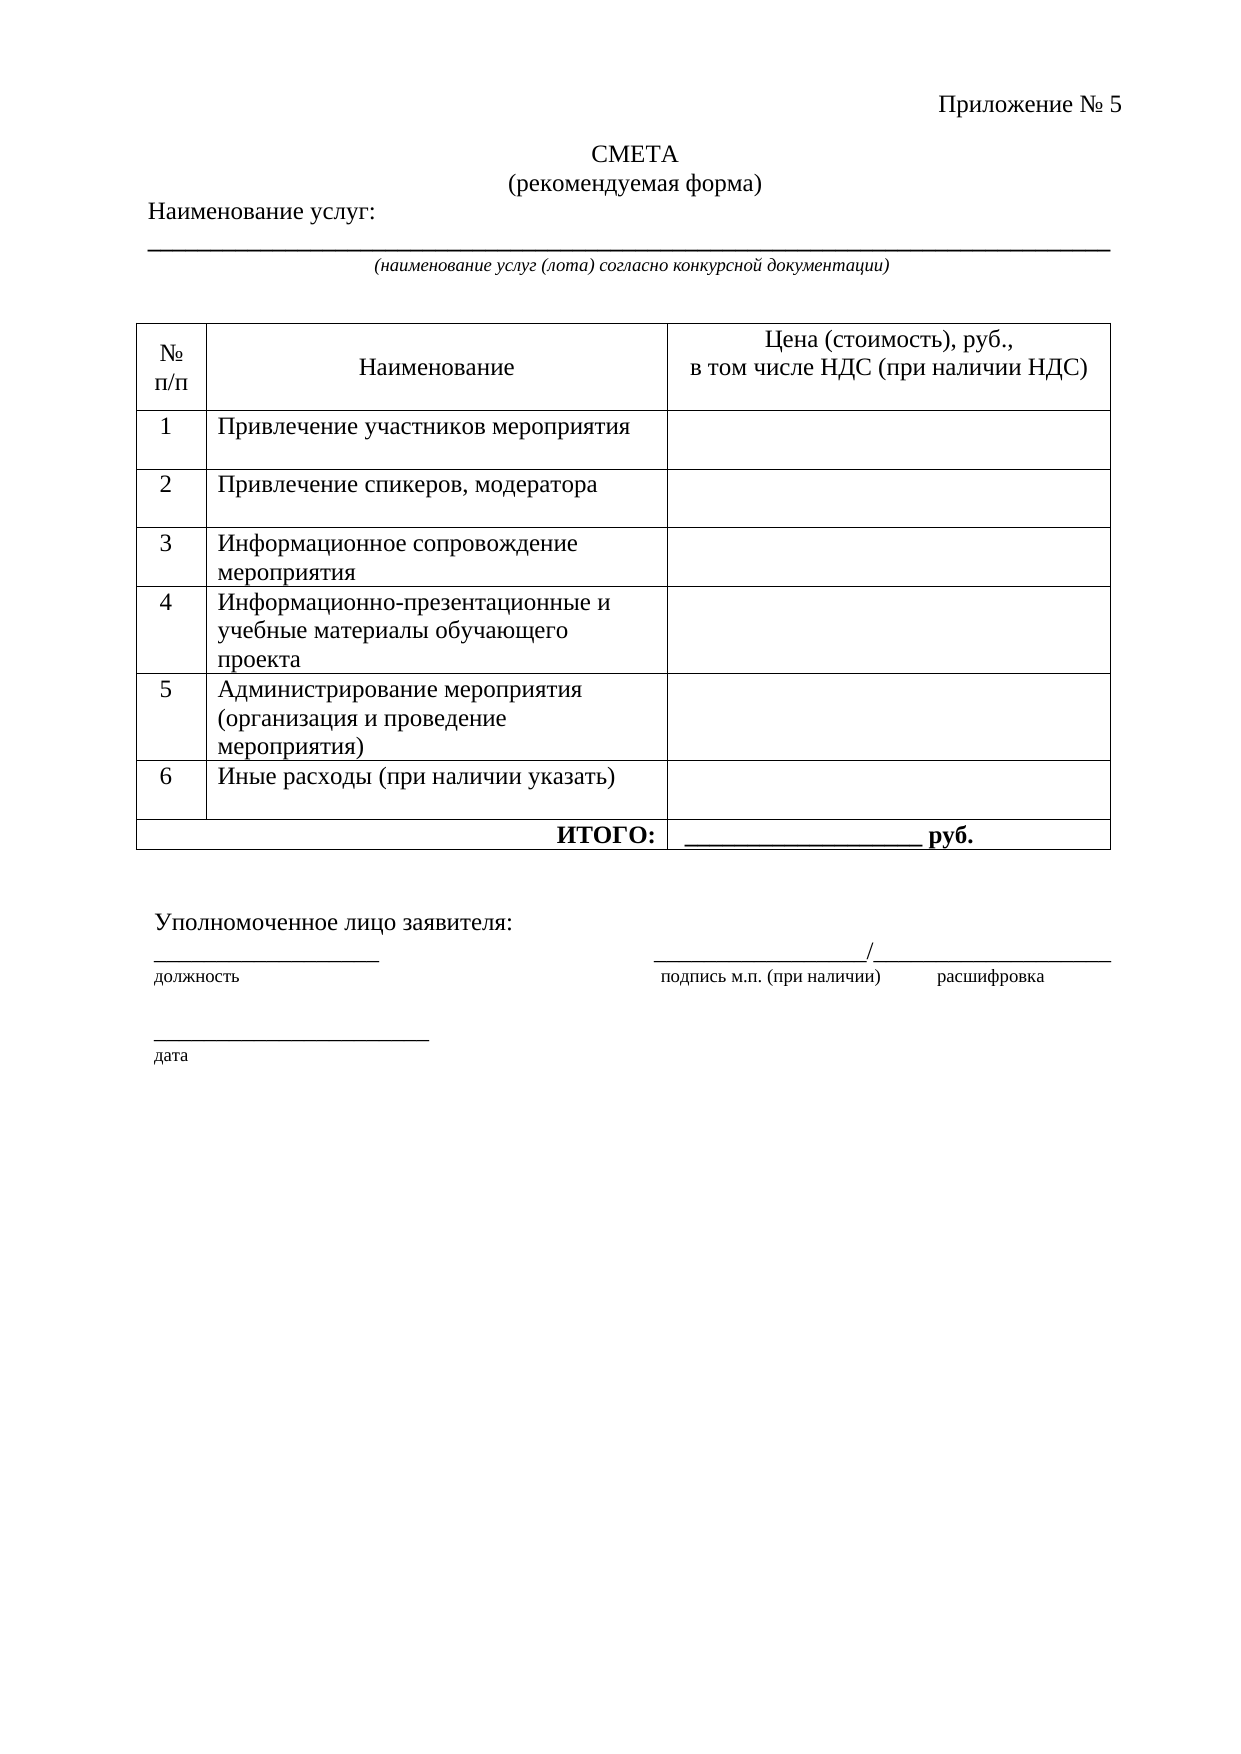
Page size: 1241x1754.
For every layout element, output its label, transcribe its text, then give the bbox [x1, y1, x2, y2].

text (рекомендуемая форма) [148, 168, 1122, 196]
table_cell 3 [137, 528, 206, 586]
text Уполномоченное лицо заявителя: [154, 907, 1122, 936]
text (наименование услуг (лота) согласно конкурсной документации) [148, 254, 1116, 276]
table_cell 5 [137, 674, 206, 760]
table_cell [668, 411, 1110, 468]
table_cell 1 [137, 411, 206, 468]
table_header Цена (стоимость), руб., в том числе НДС (при наличии НДС) [668, 324, 1110, 410]
table_cell [668, 470, 1110, 527]
table_cell Привлечение участников мероприятия [207, 411, 667, 468]
table_cell Администрирование мероприятия (организация и проведение мероприятия) [207, 674, 667, 760]
text ______________________ [154, 1015, 1122, 1043]
table_cell [668, 674, 1110, 760]
text __________________ _________________/___________________ [154, 936, 1122, 964]
table_cell [668, 587, 1110, 673]
table_cell 2 [137, 470, 206, 527]
text _____________________________________________________________________________ [148, 225, 1115, 254]
table_cell Информационное сопровождение мероприятия [207, 528, 667, 586]
text дата [154, 1043, 1122, 1065]
table_cell Привлечение спикеров, модератора [207, 470, 667, 527]
table_cell ИТОГО: [137, 820, 667, 848]
table_header Наименование [207, 324, 667, 410]
table_cell [668, 761, 1110, 819]
table_header № п/п [137, 324, 206, 410]
text Приложение № 5 [148, 89, 1122, 117]
table_cell Иные расходы (при наличии указать) [207, 761, 667, 819]
table_cell [668, 528, 1110, 586]
table_cell ___________________ руб. [668, 820, 1110, 848]
table_cell 6 [137, 761, 206, 819]
table_cell 4 [137, 587, 206, 673]
text Наименование услуг: [148, 196, 1122, 225]
text СМЕТА [148, 139, 1122, 168]
table_cell Информационно-презентационные и учебные материалы обучающего проекта [207, 587, 667, 673]
text должность подпись м.п. (при наличии) расшифровка [154, 964, 1122, 986]
